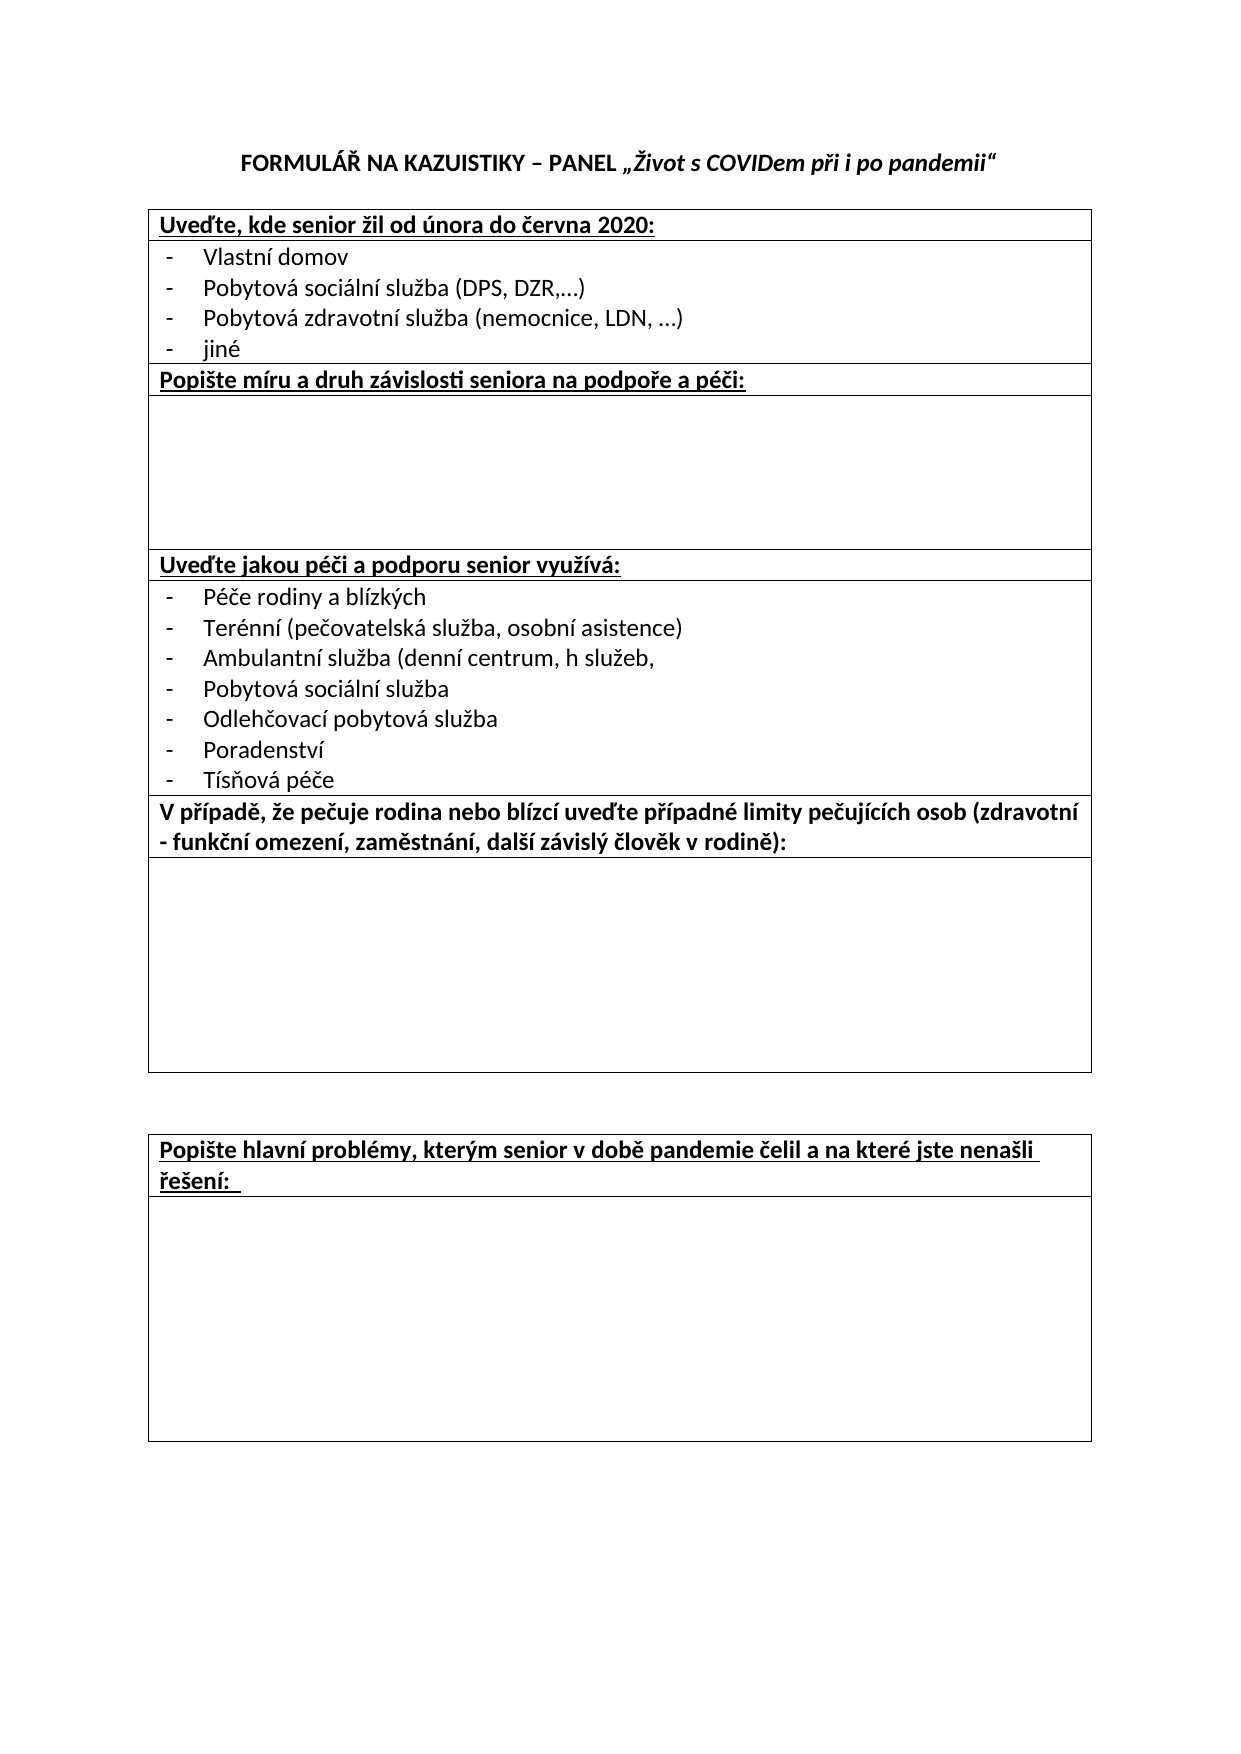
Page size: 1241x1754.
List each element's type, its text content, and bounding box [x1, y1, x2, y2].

table_cell [149, 396, 1091, 548]
table_cell Vlastní domov Pobytová sociální služba (DPS, DZR,…) Pobytová zdravotní služba (nemocnice, LDN, …) jiné [149, 241, 1091, 363]
table_header Popište hlavní problémy, kterým senior v době pandemie čelil a na které jste nenašli řešení: [149, 1135, 1091, 1196]
table_cell V případě, že pečuje rodina nebo blízcí uveďte případné limity pečujících osob (zdravotní - funkční omezení, zaměstnání, další závislý člověk v rodině): [149, 796, 1091, 857]
table_cell Péče rodiny a blízkých Terénní (pečovatelská služba, osobní asistence) Ambulantní služba (denní centrum, h služeb, Pobytová sociální služba Odlehčovací pobytová služba Poradenství Tísňová péče [149, 581, 1091, 795]
table_cell Popište míru a druh závislosti seniora na podpoře a péči: [149, 364, 1091, 395]
text FORMULÁŘ NA KAZUISTIKY – PANEL „Život s COVIDem při i po pandemii“ [148, 148, 1093, 178]
table_cell [149, 858, 1091, 1072]
table_cell [149, 1197, 1091, 1441]
table_header Uveďte, kde senior žil od února do června 2020: [149, 210, 1091, 240]
table_cell Uveďte jakou péči a podporu senior využívá: [149, 550, 1091, 580]
